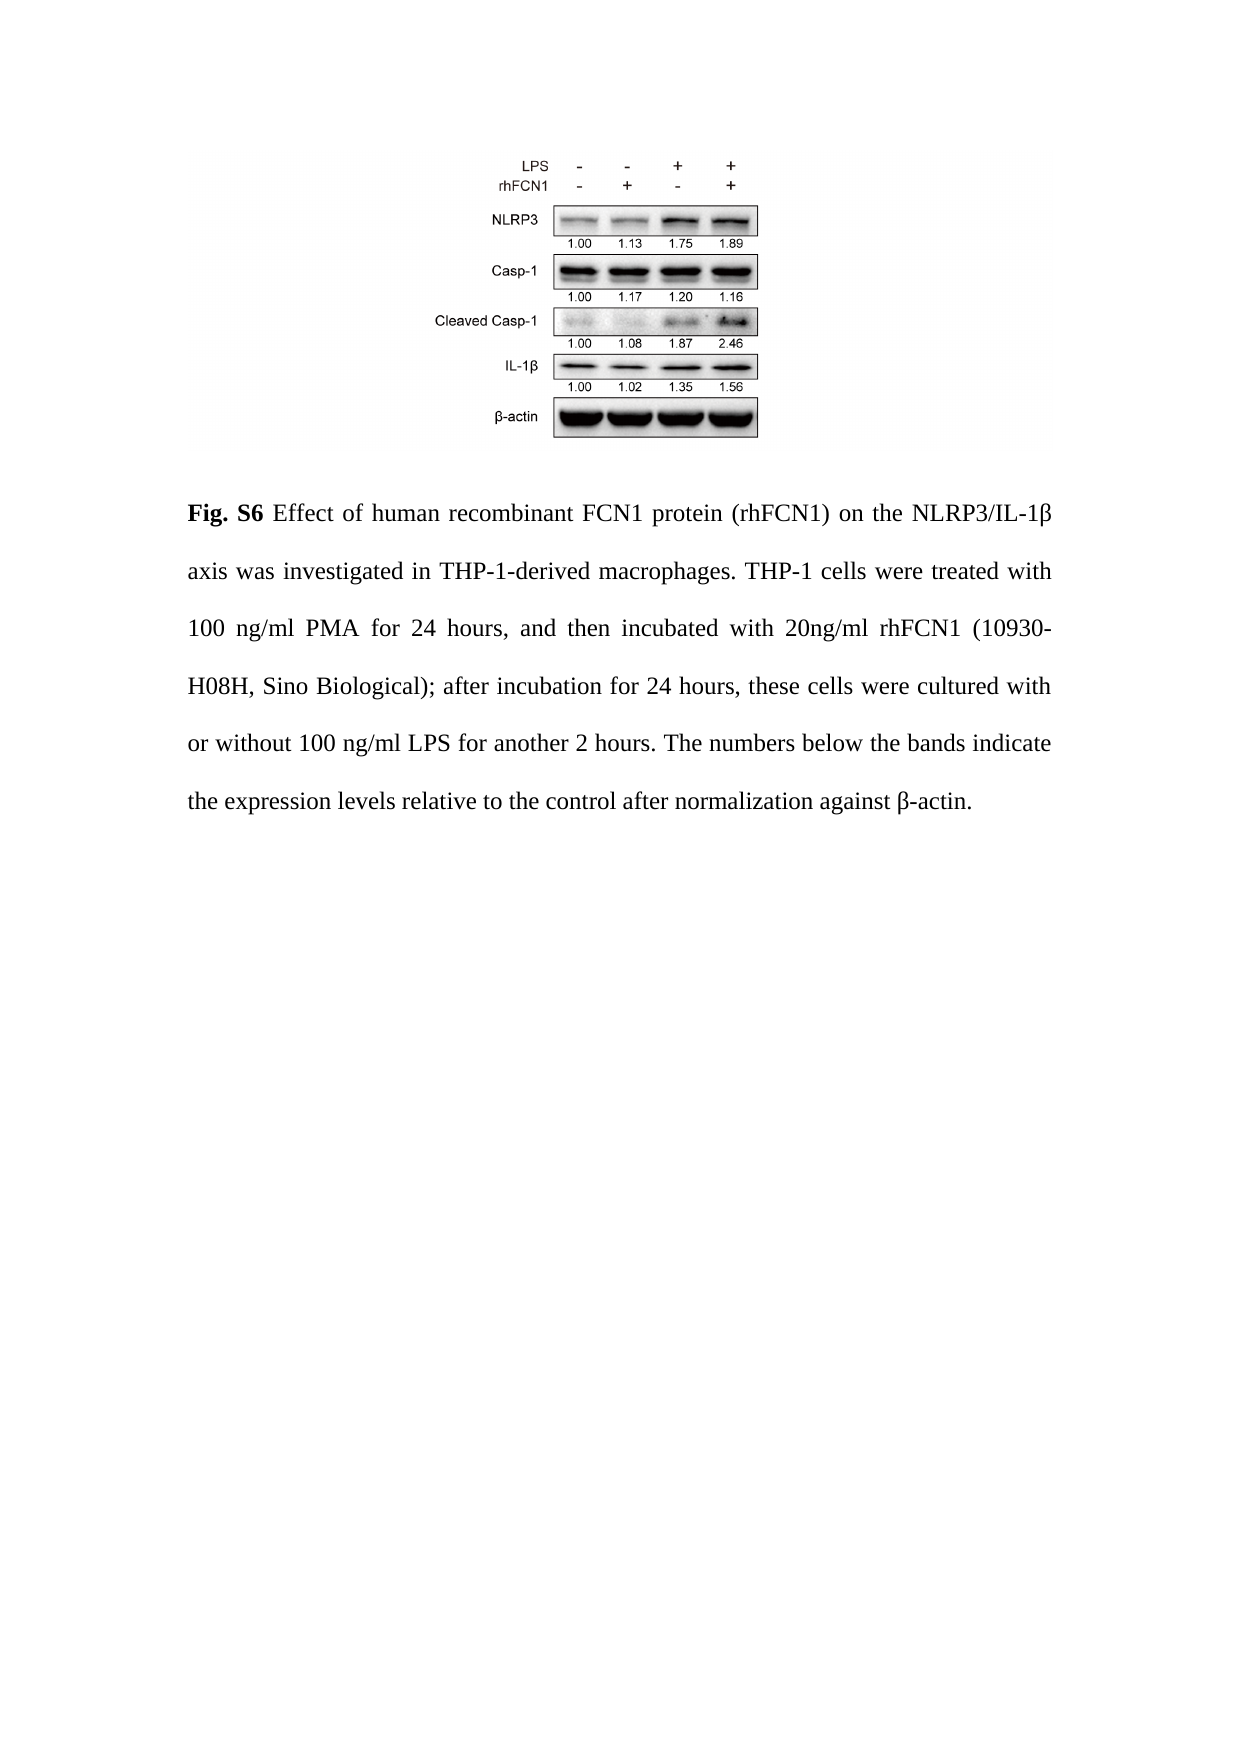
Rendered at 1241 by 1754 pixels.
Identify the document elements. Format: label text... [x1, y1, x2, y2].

text Fig. S6 Effect of human recombinant FCN1 protein (rhFCN1) on the NLRP3/IL-1β axis was investigated in THP-1-derived macrophages. THP-1 cells were treated with 100 ng/ml PMA for 24 hours, and then incubated with 20ng/ml rhFCN1 (10930-H08H, Sino Biological); after incubation for 24 hours, these cells were cultured with or without 100 ng/ml LPS for another 2 hours. The numbers below the bands indicate the expression levels relative to the control after normalization against β-actin. [187, 498, 1053, 814]
picture [187, 150, 1053, 451]
